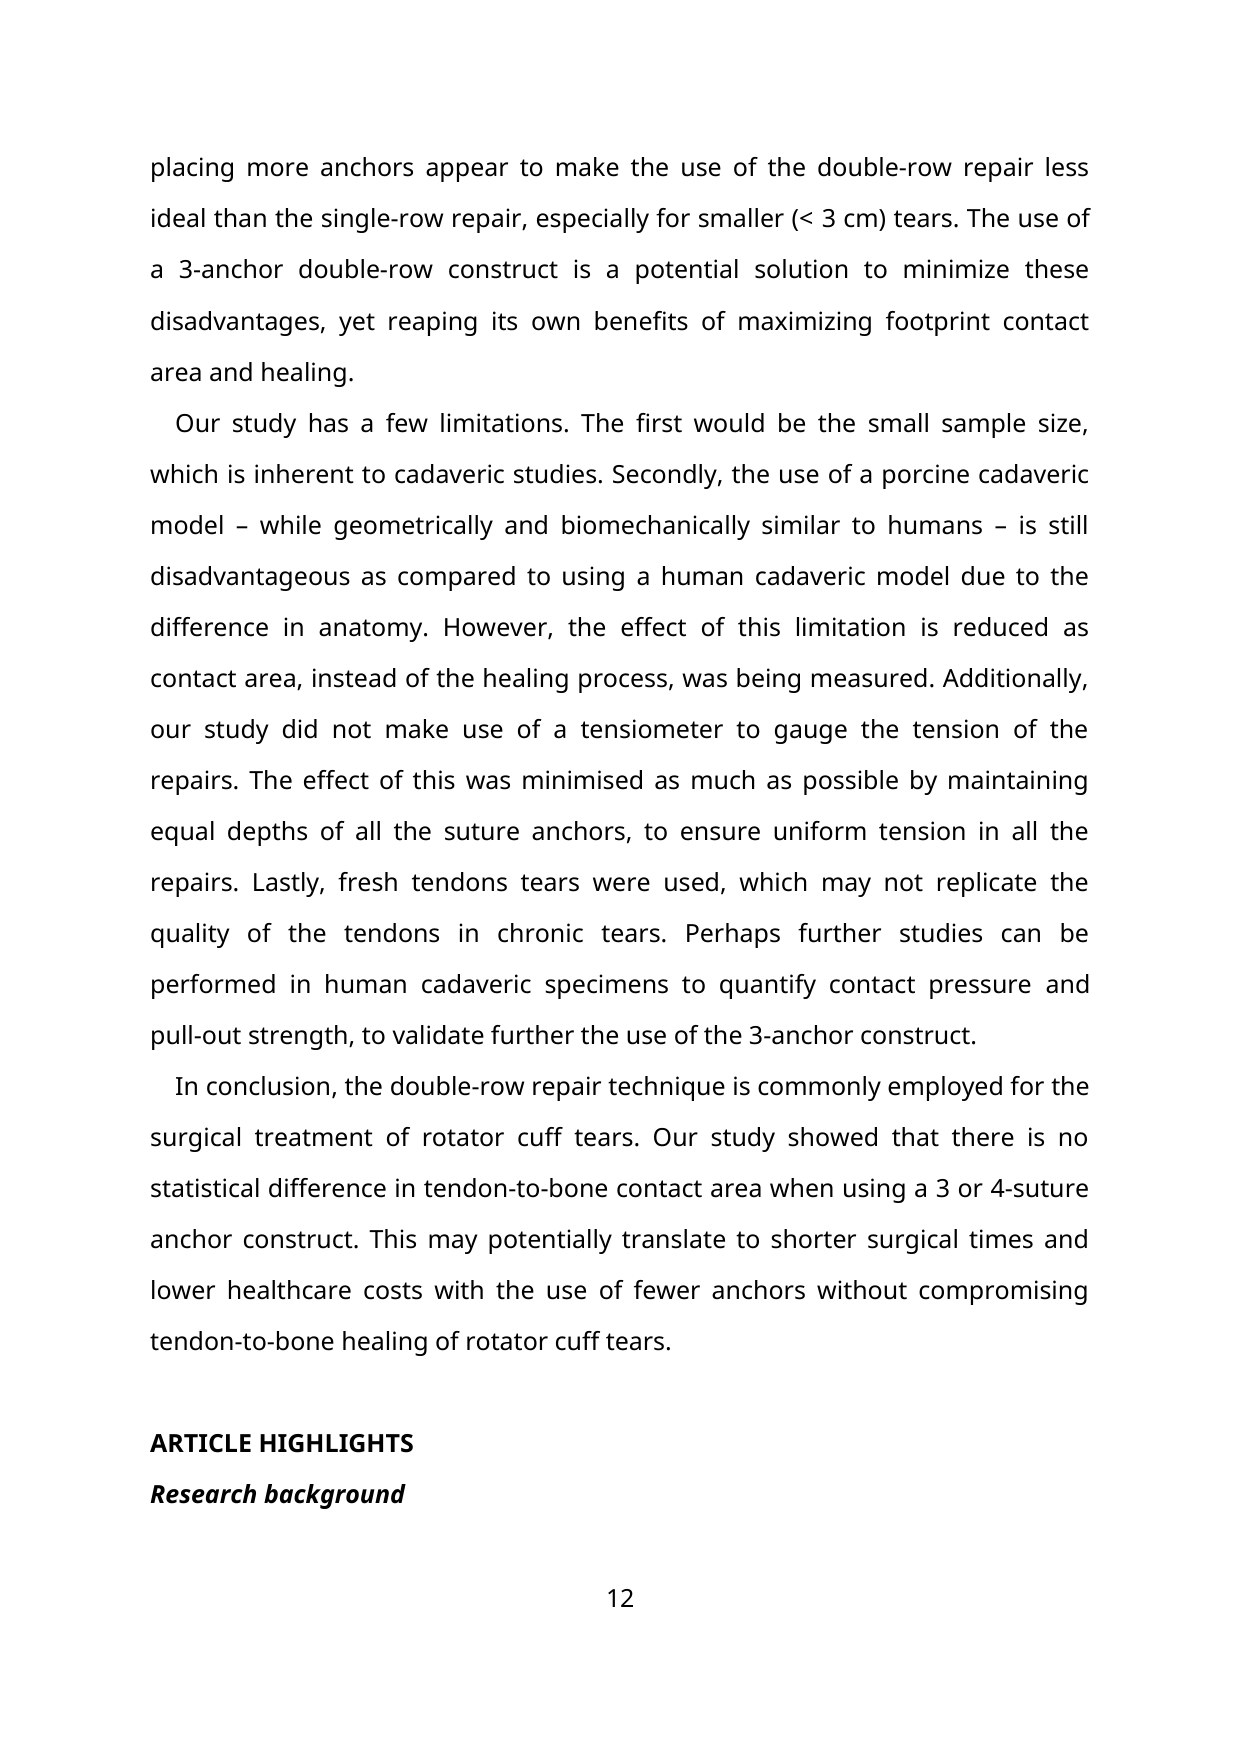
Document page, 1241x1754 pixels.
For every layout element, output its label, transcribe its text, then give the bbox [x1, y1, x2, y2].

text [150, 150, 1090, 388]
text Our study has a few limitations. The first would be the small sample size, which is inherent to cadaveric studies. Secondly, the use of a porcine cadaveric model – while geometrically and biomechanically similar to humans – is still disadvantageous as compared to using a human cadaveric model due to the difference in anatomy. However, the effect of this limitation is reduced as contact area, instead of the healing process, was being measured. Additionally, our study did not make use of a tensiometer to gauge the tension of the repairs. The effect of this was minimised as much as possible by maintaining equal depths of all the suture anchors, to ensure uniform tension in all the repairs. Lastly, fresh tendons tears were used, which may not replicate the quality of the tendons in chronic tears. Perhaps further studies can be performed in human cadaveric specimens to quantify contact pressure and pull-out strength, to validate further the use of the 3-anchor construct. [150, 405, 1090, 1052]
text Article Highlights [150, 1426, 1090, 1460]
text Research background [150, 1477, 1090, 1511]
text In conclusion, the double-row repair technique is commonly employed for the surgical treatment of rotator cuff tears. Our study showed that there is no statistical difference in tendon-to-bone contact area when using a 3 or 4-suture anchor construct. This may potentially translate to shorter surgical times and lower healthcare costs with the use of fewer anchors without compromising tendon-to-bone healing of rotator cuff tears. [150, 1069, 1090, 1358]
